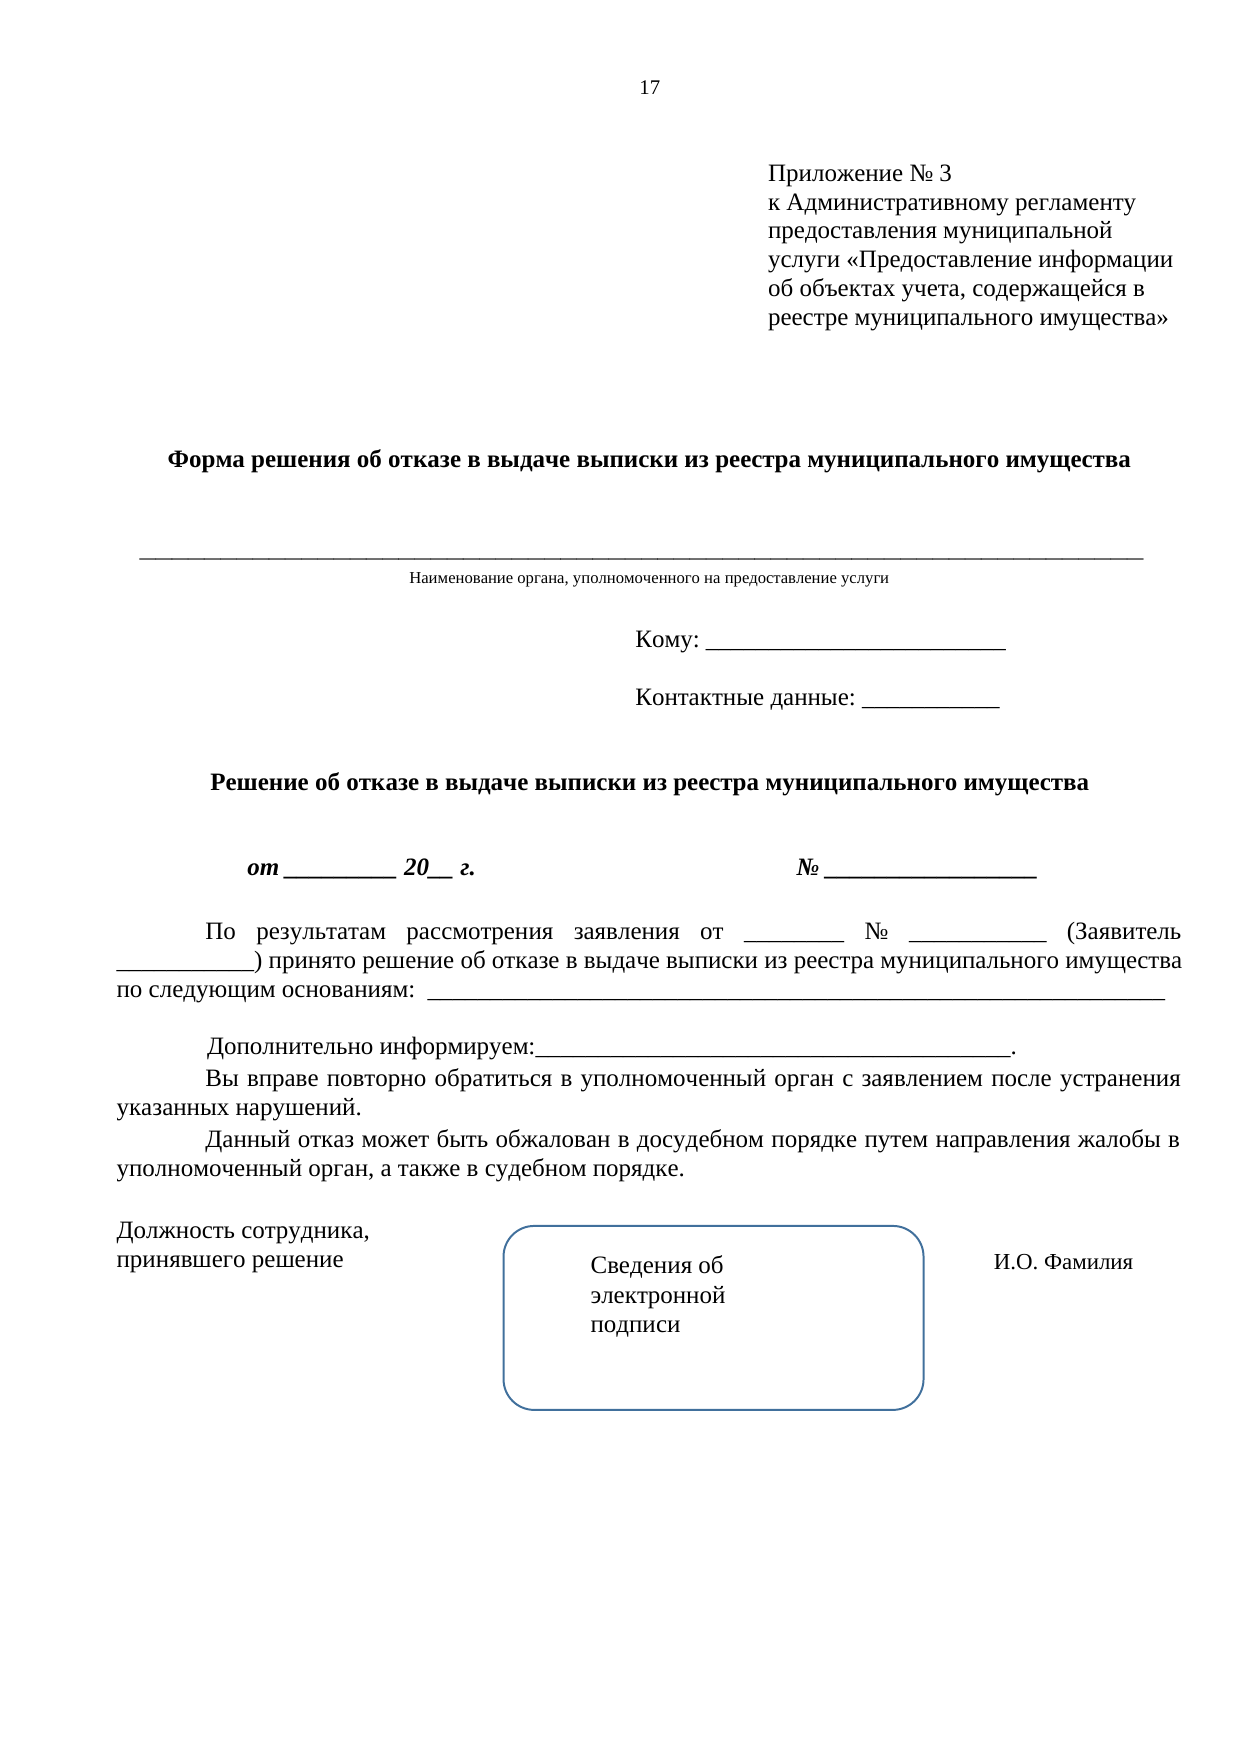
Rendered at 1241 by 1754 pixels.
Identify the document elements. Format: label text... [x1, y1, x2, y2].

text к Административному регламенту предоставления муниципальной услуги «Предоставление информации об объектах учета, содержащейся в реестре муниципального имущества» [768, 187, 1182, 330]
text По результатам рассмотрения заявления от ________ № ___________ (Заявитель ___________) принято решение об отказе в выдаче выписки из реестра муниципального имущества по следующим основаниям: ___________________________________________________________ [116, 917, 1183, 1003]
subtitle Решение об отказе в выдаче выписки из реестра муниципального имущества [118, 767, 1182, 796]
subtitle от _________ 20__ г. № _________________ [118, 852, 1182, 881]
text Наименование органа, уполномоченного на предоставление услуги [118, 568, 1180, 587]
text принявшего решение [116, 1244, 1182, 1272]
text Дополнительно информируем:______________________________________. [207, 1031, 1182, 1060]
text Контактные данные: ___________ [635, 682, 1182, 710]
text Приложение № 3 [768, 158, 1182, 187]
text Вы вправе повторно обратиться в уполномоченный орган с заявлением после устранения указанных нарушений. [116, 1063, 1182, 1121]
subtitle Форма решения об отказе в выдаче выписки из реестра муниципального имущества [118, 444, 1181, 473]
text Должность сотрудника, [116, 1215, 1182, 1244]
text Данный отказ может быть обжалован в досудебном порядке путем направления жалобы в уполномоченный орган, а также в судебном порядке. [116, 1124, 1182, 1181]
text Кому: ________________________ [635, 624, 1182, 653]
subtitle ______________________________________________________________ [141, 528, 1159, 562]
